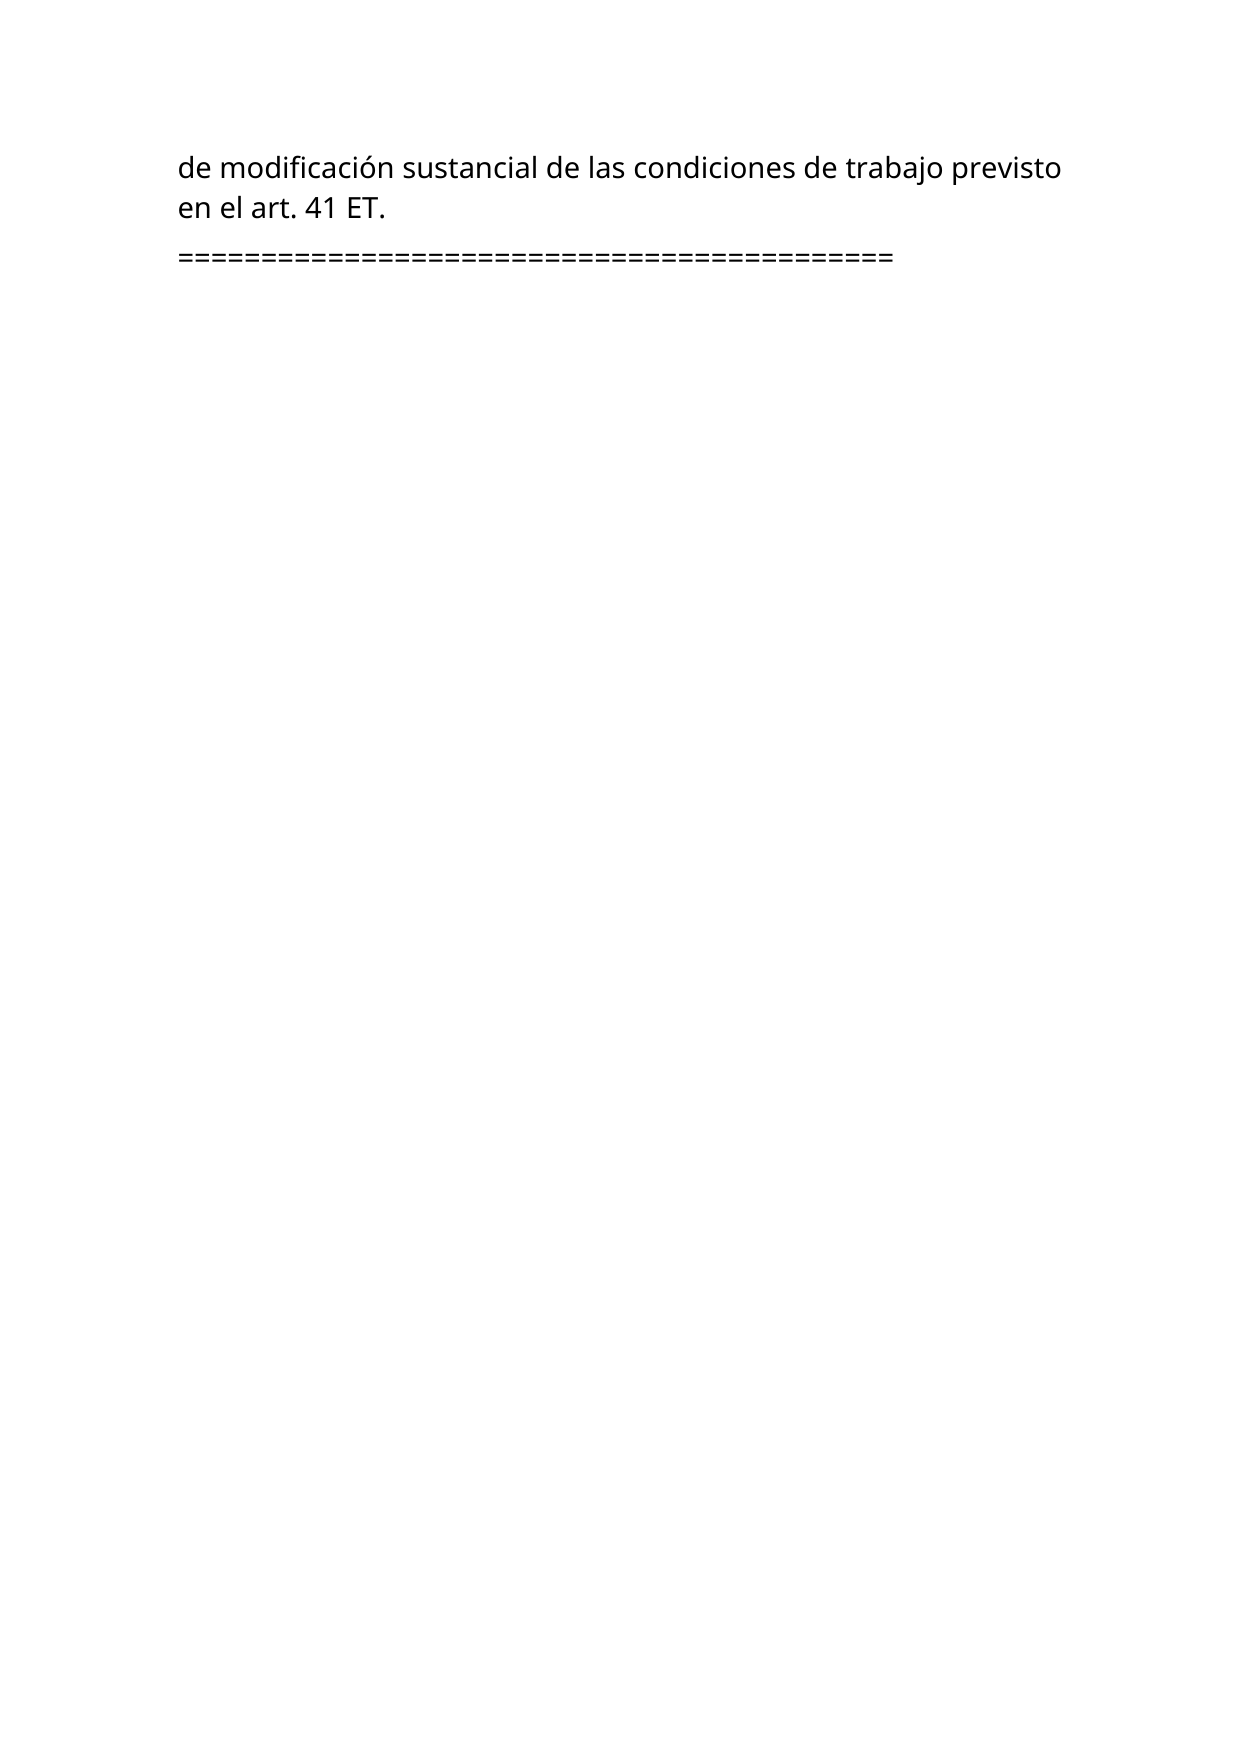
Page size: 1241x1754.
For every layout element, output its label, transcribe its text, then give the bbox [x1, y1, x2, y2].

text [177, 148, 1063, 227]
text =========================================== [177, 237, 1063, 277]
